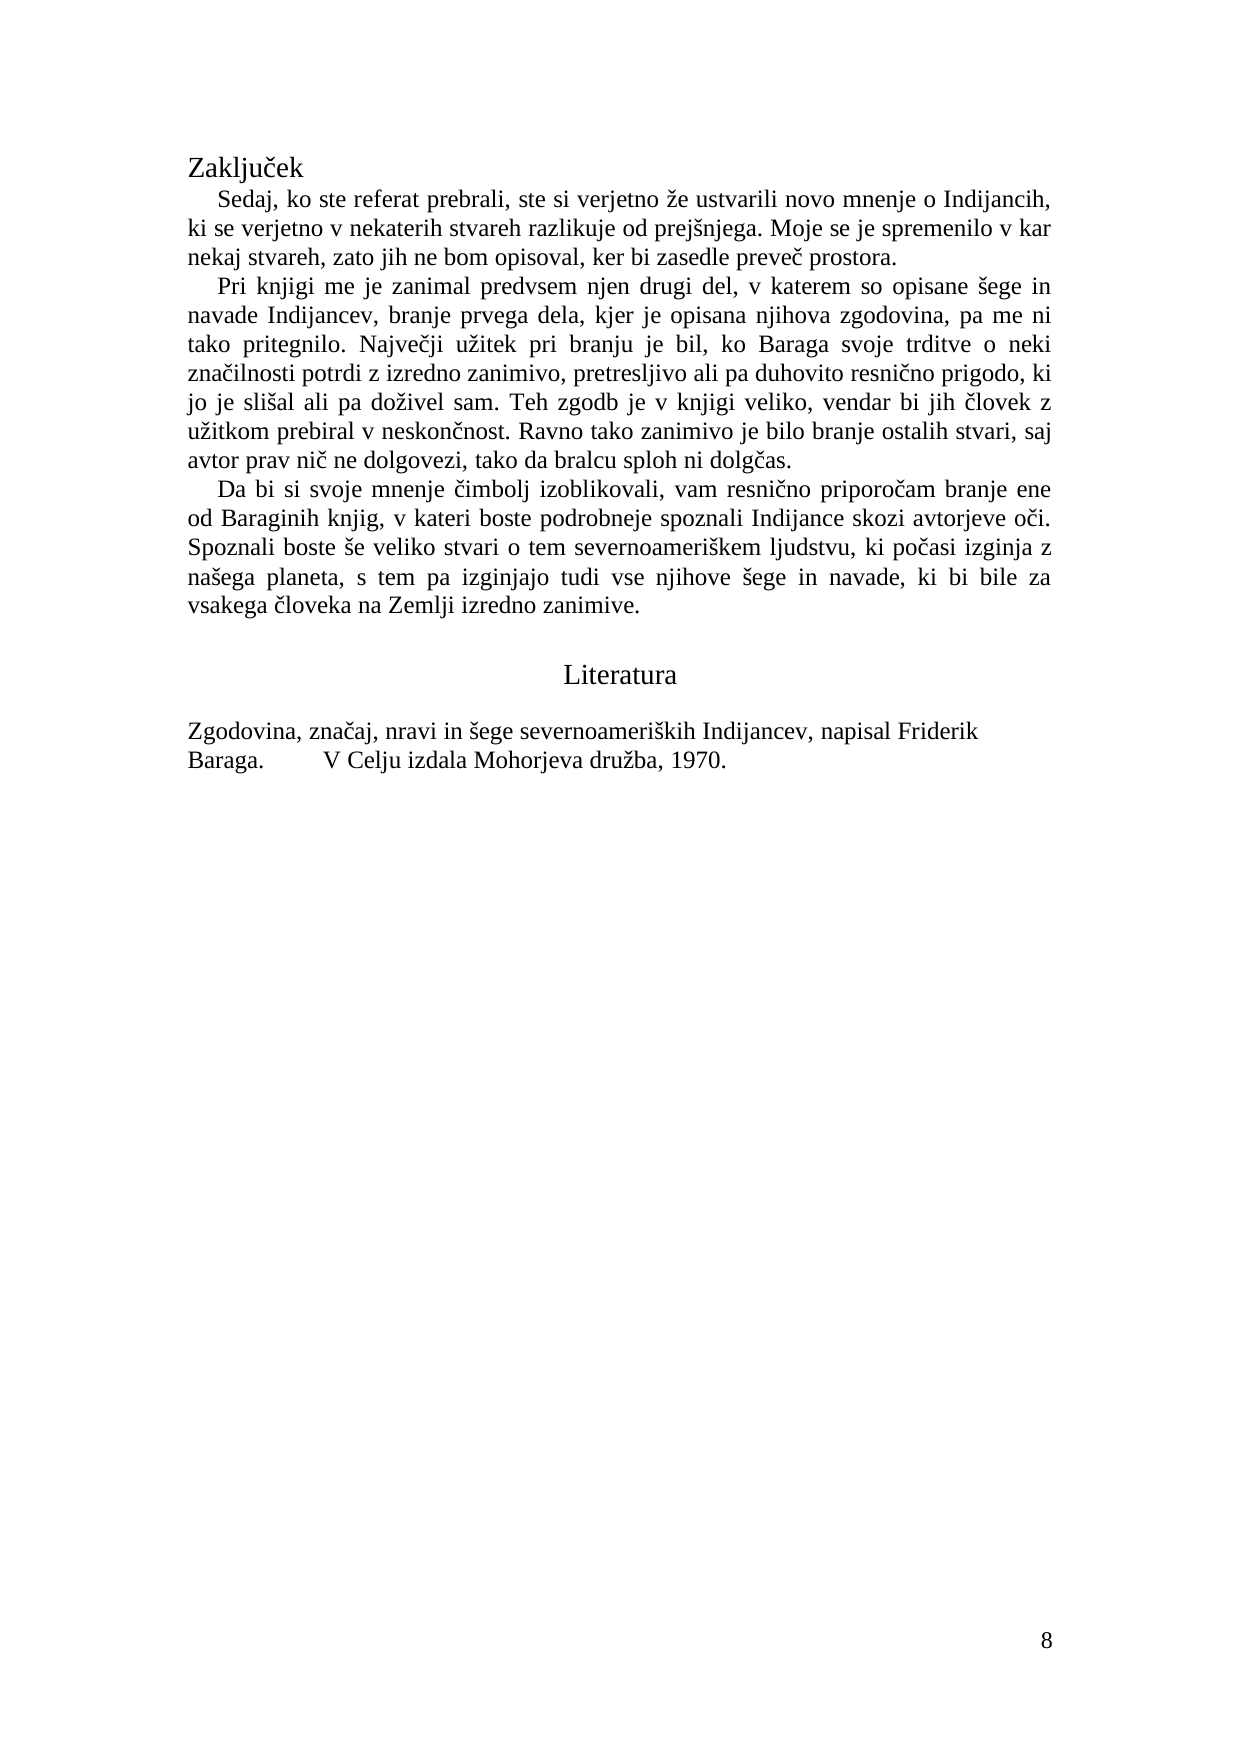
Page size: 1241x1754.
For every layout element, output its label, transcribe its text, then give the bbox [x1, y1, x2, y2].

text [187, 150, 1053, 183]
text Pri knjigi me je zanimal predvsem njen drugi del, v katerem so opisane šege in navade Indijancev, branje prvega dela, kjer je opisana njihova zgodovina, pa me ni tako pritegnilo. Največji užitek pri branju je bil, ko Baraga svoje trditve o neki značilnosti potrdi z izredno zanimivo, pretresljivo ali pa duhovito resnično prigodo, ki jo je slišal ali pa doživel sam. Teh zgodb je v knjigi veliko, vendar bi jih človek z užitkom prebiral v neskončnost. Ravno tako zanimivo je bilo branje ostalih stvari, saj avtor prav nič ne dolgovezi, tako da bralcu sploh ni dolgčas. [187, 271, 1053, 474]
text Sedaj, ko ste referat prebrali, ste si verjetno že ustvarili novo mnenje o Indijancih, ki se verjetno v nekaterih stvareh razlikuje od prejšnjega. Moje se je spremenilo v kar nekaj stvareh, zato jih ne bom opisoval, ker bi zasedle preveč prostora. [187, 183, 1053, 271]
text Literatura [187, 657, 1053, 691]
text Zgodovina, značaj, nravi in šege severnoameriških Indijancev, napisal Friderik Baraga. V Celju izdala Mohorjeva družba, 1970. [187, 716, 1053, 774]
text Da bi si svoje mnenje čimbolj izoblikovali, vam resnično priporočam branje ene od Baraginih knjig, v kateri boste podrobneje spoznali Indijance skozi avtorjeve oči. Spoznali boste še veliko stvari o tem severnoameriškem ljudstvu, ki počasi izginja z našega planeta, s tem pa izginjajo tudi vse njihove šege in navade, ki bi bile za vsakega človeka na Zemlji izredno zanimive. [187, 474, 1053, 619]
